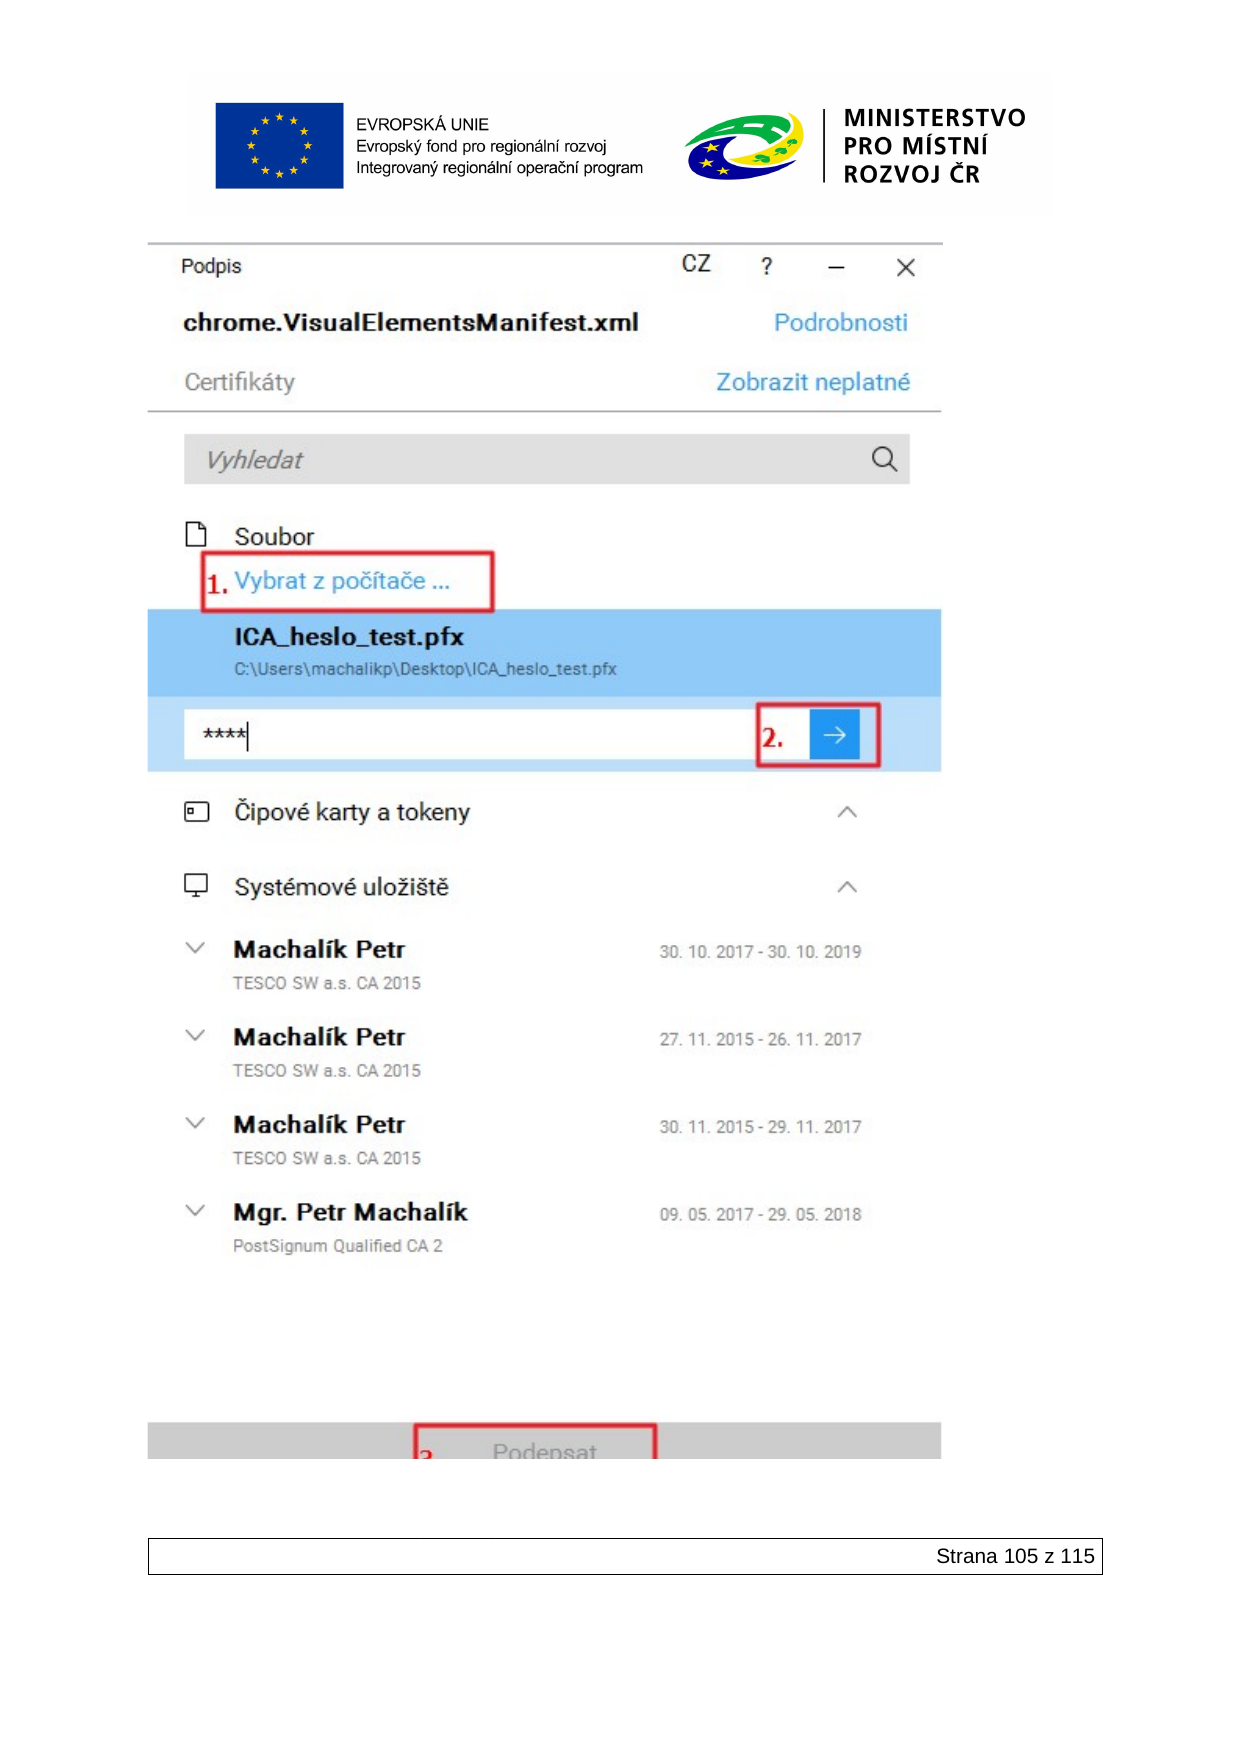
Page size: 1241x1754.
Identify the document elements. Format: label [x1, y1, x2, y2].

picture [187, 73, 1053, 217]
picture [147, 242, 943, 1459]
